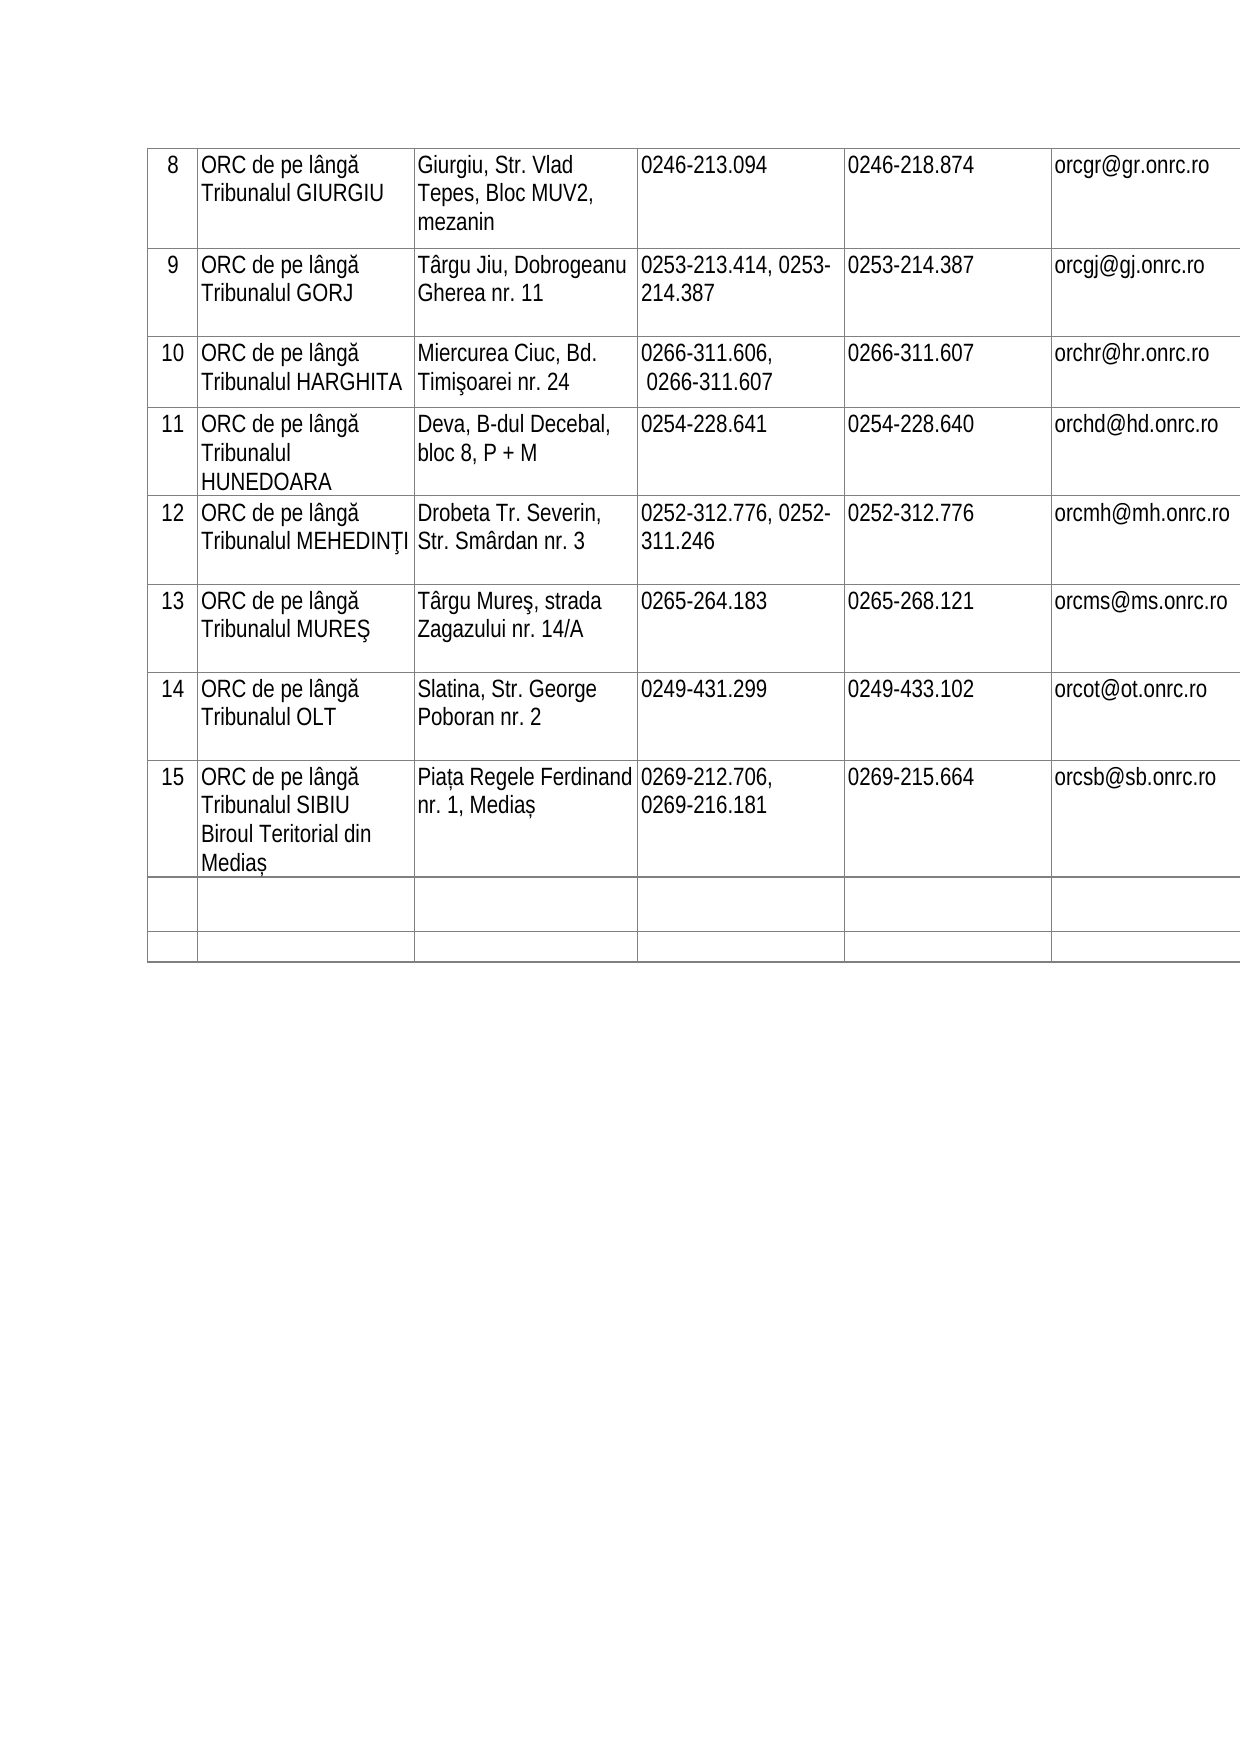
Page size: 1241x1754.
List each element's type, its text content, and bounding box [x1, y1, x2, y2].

table_cell ORC de pe lângă Tribunalul OLT [198, 673, 414, 760]
table_cell 0253-213.414, 0253-214.387 [638, 249, 844, 336]
table_cell [198, 932, 414, 961]
table_cell orchr@hr.onrc.ro [1052, 337, 1240, 407]
table_cell Deva, B-dul Decebal, bloc 8, P + M [415, 408, 637, 495]
table_cell [198, 878, 414, 931]
table_cell Miercurea Ciuc, Bd. Timişoarei nr. 24 [415, 337, 637, 407]
table_cell 11 [148, 408, 197, 495]
table_cell ORC de pe lângă Tribunalul SIBIU Biroul Teritorial din Mediaș [198, 761, 414, 876]
table_cell orcgr@gr.onrc.ro [1052, 149, 1240, 247]
table_cell orcmh@mh.onrc.ro [1052, 496, 1240, 583]
table_cell Târgu Jiu, Dobrogeanu Gherea nr. 11 [415, 249, 637, 336]
table_cell 0269-215.664 [845, 761, 1051, 876]
table_cell ORC de pe lângă Tribunalul MUREŞ [198, 585, 414, 672]
table_cell 8 [148, 149, 197, 247]
table_cell [1052, 932, 1240, 961]
table_cell 0252-312.776 [845, 496, 1051, 583]
table_cell 0266-311.606, 0266-311.607 [638, 337, 844, 407]
table_cell 0253-214.387 [845, 249, 1051, 336]
table_cell 0249-431.299 [638, 673, 844, 760]
table_cell [638, 878, 844, 931]
table_cell [845, 932, 1051, 961]
table_cell 0254-228.641 [638, 408, 844, 495]
table_cell 0252-312.776, 0252-311.246 [638, 496, 844, 583]
table_cell orcms@ms.onrc.ro [1052, 585, 1240, 672]
table_cell 0269-212.706, 0269-216.181 [638, 761, 844, 876]
table_cell 0265-264.183 [638, 585, 844, 672]
table_cell 14 [148, 673, 197, 760]
table_cell Drobeta Tr. Severin, Str. Smârdan nr. 3 [415, 496, 637, 583]
table_cell [148, 878, 197, 931]
table_cell orcsb@sb.onrc.ro [1052, 761, 1240, 876]
table_cell 0254-228.640 [845, 408, 1051, 495]
table_cell 9 [148, 249, 197, 336]
table_cell 10 [148, 337, 197, 407]
table_cell 0249-433.102 [845, 673, 1051, 760]
table_cell Piața Regele Ferdinand nr. 1, Mediaș [415, 761, 637, 876]
table_cell Slatina, Str. George Poboran nr. 2 [415, 673, 637, 760]
table_cell Giurgiu, Str. Vlad Tepes, Bloc MUV2, mezanin [415, 149, 637, 247]
table_cell ORC de pe lângă Tribunalul MEHEDINŢI [198, 496, 414, 583]
table_cell orcgj@gj.onrc.ro [1052, 249, 1240, 336]
table_cell 13 [148, 585, 197, 672]
table_cell [845, 878, 1051, 931]
table_cell ORC de pe lângă Tribunalul HUNEDOARA [198, 408, 414, 495]
table_cell ORC de pe lângă Tribunalul GIURGIU [198, 149, 414, 247]
table_cell orcot@ot.onrc.ro [1052, 673, 1240, 760]
table_cell [148, 932, 197, 961]
table_cell orchd@hd.onrc.ro [1052, 408, 1240, 495]
table_cell 0246-218.874 [845, 149, 1051, 247]
table_cell Târgu Mureş, strada Zagazului nr. 14/A [415, 585, 637, 672]
table_cell [1052, 878, 1240, 931]
table_cell [638, 932, 844, 961]
table_cell 0246-213.094 [638, 149, 844, 247]
table_cell 12 [148, 496, 197, 583]
table_cell 15 [148, 761, 197, 876]
table_cell ORC de pe lângă Tribunalul GORJ [198, 249, 414, 336]
table_cell [415, 878, 637, 931]
table_cell ORC de pe lângă Tribunalul HARGHITA [198, 337, 414, 407]
table_cell 0266-311.607 [845, 337, 1051, 407]
table_cell [415, 932, 637, 961]
table_cell 0265-268.121 [845, 585, 1051, 672]
